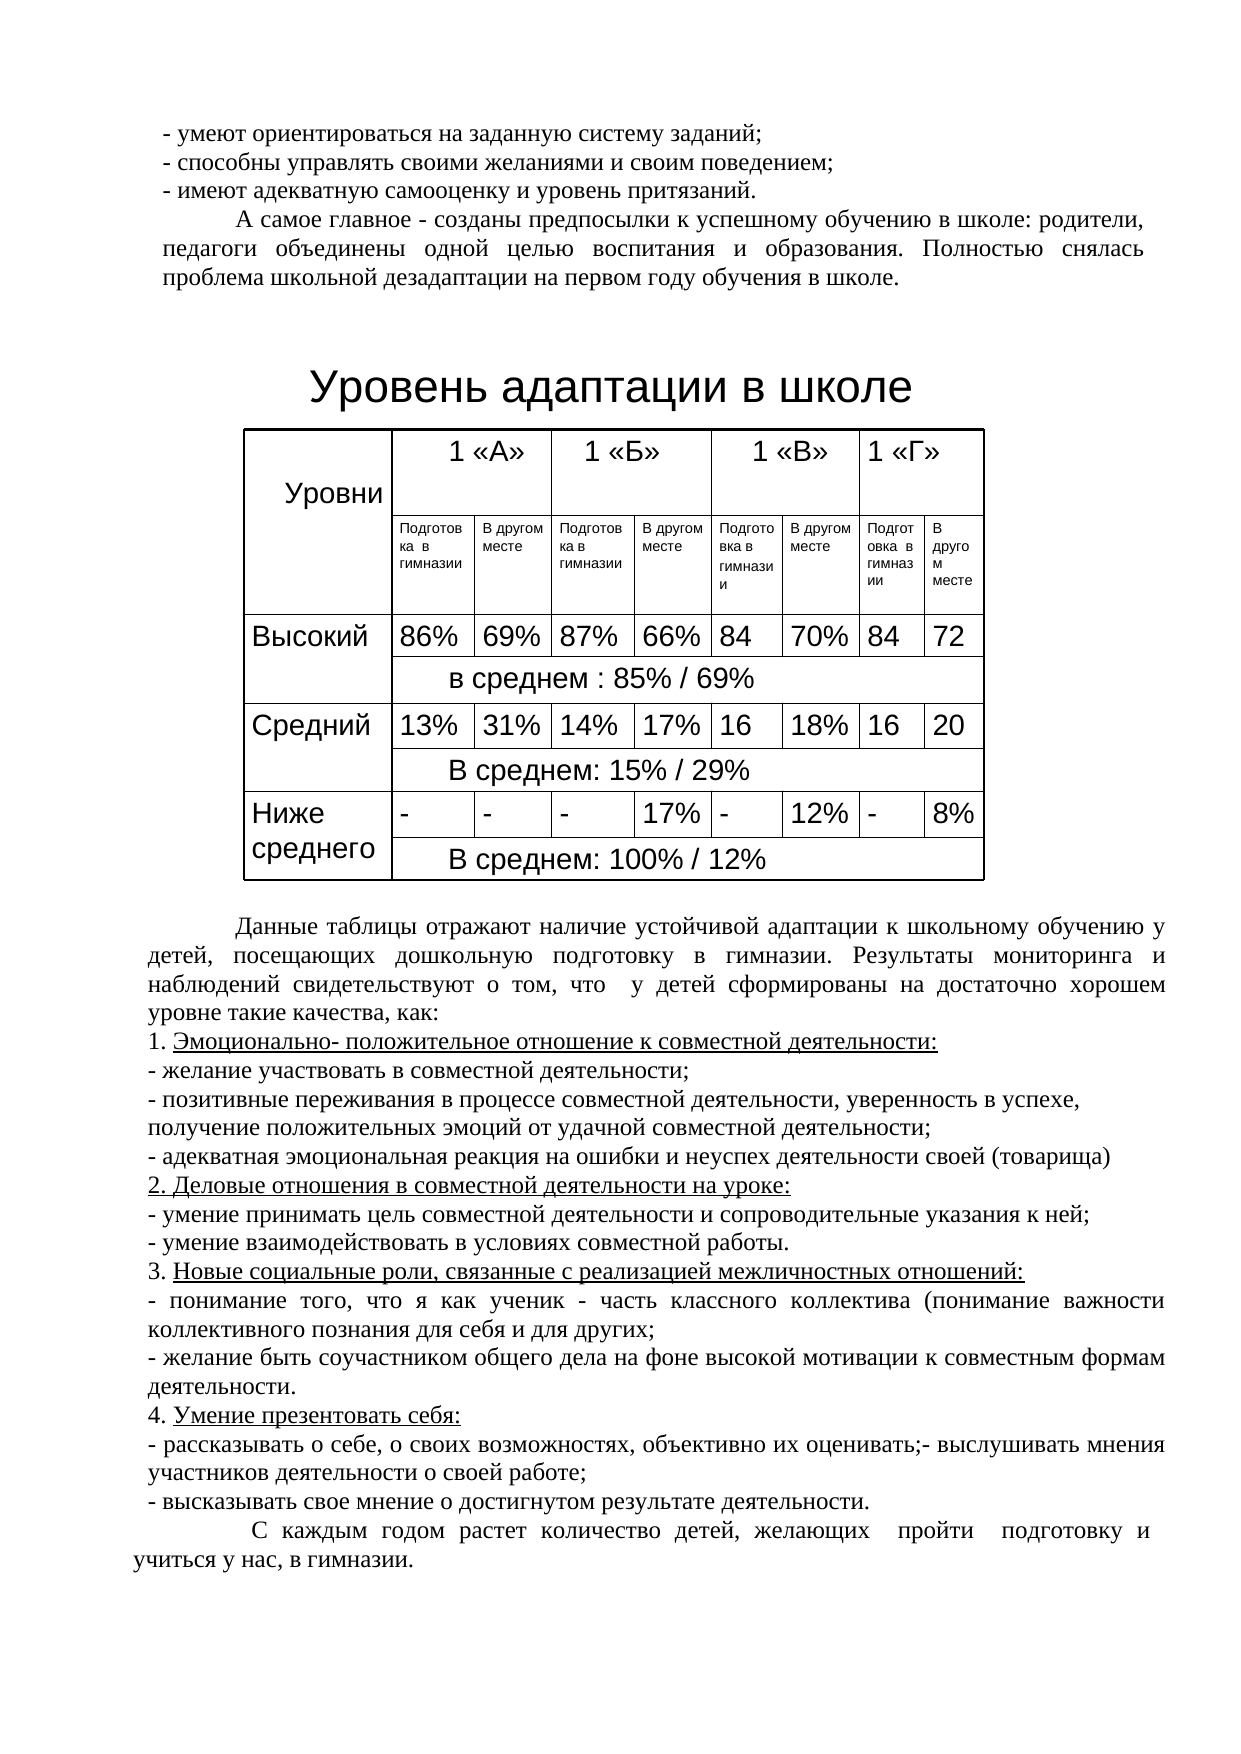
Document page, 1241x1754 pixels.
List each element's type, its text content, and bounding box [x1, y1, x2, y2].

text Данные таблицы отражают наличие устойчивой адаптации к школьному обучению у детей, посещающих дошкольную подготовку в гимназии. Результаты мониторинга и наблюдений свидетельствуют о том, что у детей сформированы на достаточно хорошем уровне такие качества, как: [148, 911, 1167, 1026]
text - позитивные переживания в процессе совместной деятельности, уверенность в успехе, [148, 1084, 1167, 1112]
text - адекватная эмоциональная реакция на ошибки и неуспех деятельности своей (товарища) [148, 1141, 1167, 1170]
text С каждым годом растет количество детей, желающих пройти подготовку и учиться у нас, в гимназии. [133, 1515, 1152, 1572]
text - высказывать свое мнение о достигнутом результате деятельности. [148, 1486, 1167, 1515]
text А самое главное - созданы предпосылки к успешному обучению в школе: родители, педагоги объединены одной целью воспитания и образования. Полностью снялась проблема школьной дезадаптации на первом году обучения в школе. [162, 204, 1145, 291]
text получение положительных эмоций от удачной совместной деятельности; [148, 1112, 1167, 1141]
text - желание участвовать в совместной деятельности; [148, 1055, 1167, 1084]
text - умеют ориентироваться на заданную систему заданий; [162, 118, 1145, 147]
text 3. Новые социальные роли, связанные с реализацией межличностных отношений: [148, 1256, 1167, 1285]
text - желание быть соучастником общего дела на фоне высокой мотивации к совместным формам деятельности. [148, 1342, 1167, 1400]
text 4. Умение презентовать себя: [148, 1400, 1167, 1429]
text - умение принимать цель совместной деятельности и сопроводительные указания к ней; [148, 1199, 1167, 1227]
text - умение взаимодействовать в условиях совместной работы. [148, 1227, 1167, 1256]
text - рассказывать о себе, о своих возможностях, объективно их оценивать;- выслушивать мнения участников деятельности о своей работе; [148, 1429, 1167, 1486]
text 2. Деловые отношения в совместной деятельности на уроке: [148, 1170, 1167, 1199]
text - понимание того, что я как ученик - часть классного коллектива (понимание важности коллективного познания для себя и для других; [148, 1285, 1167, 1342]
text 1. Эмоционально- положительное отношение к совместной деятельности: [148, 1026, 1167, 1055]
text - имеют адекватную самооценку и уровень притязаний. [162, 176, 1145, 204]
text - способны управлять своими желаниями и своим поведением; [162, 147, 1145, 176]
